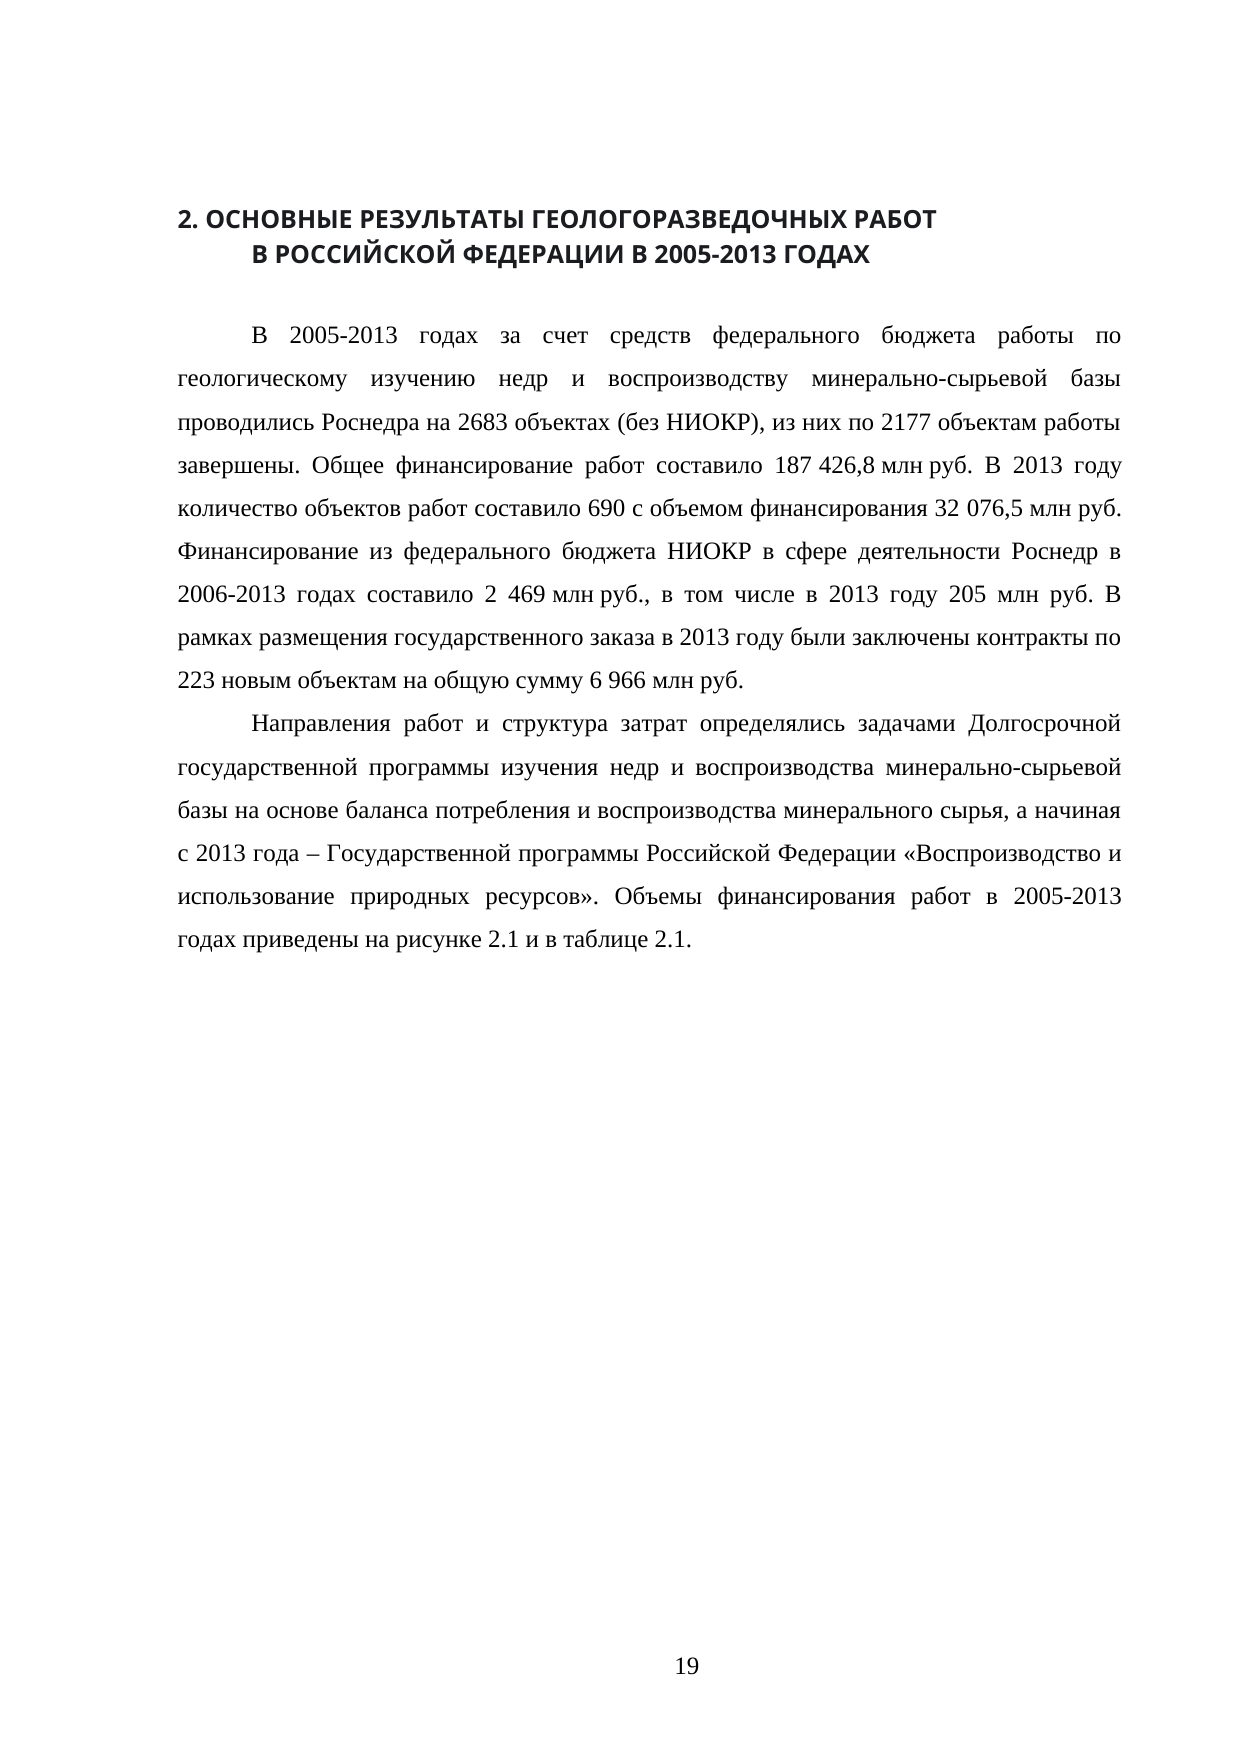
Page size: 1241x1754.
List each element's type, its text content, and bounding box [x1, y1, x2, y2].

text 2. ОСНОВНЫЕ РЕЗУЛЬТАТЫ ГЕОЛОГОРАЗВЕДОЧНЫХ РАБОТ В РОССИЙСКОЙ ФЕДЕРАЦИИ В 2005-2013 ГОДАХ [177, 202, 1122, 270]
text Направления работ и структура затрат определялись задачами Долгосрочной государственной программы изучения недр и воспроизводства минерально-сырьевой базы на основе баланса потребления и воспроизводства минерального сырья, а начиная с 2013 года – Государственной программы Российской Федерации «Воспроизводство и использование природных ресурсов». Объемы финансирования работ в 2005-2013 годах приведены на рисунке 2.1 и в таблице 2.1. [177, 708, 1122, 953]
text В 2005-2013 годах за счет средств федерального бюджета работы по геологическому изучению недр и воспроизводству минерально-сырьевой базы проводились Роснедра на 2683 объектах (без НИОКР), из них по 2177 объектам работы завершены. Общее финансирование работ составило 187 426,8 млн руб. В 2013 году количество объектов работ составило 690 с объемом финансирования 32 076,5 млн руб. Финансирование из федерального бюджета НИОКР в сфере деятельности Роснедр в 2006-2013 годах составило 2 469 млн руб., в том числе в 2013 году 205 млн руб. В рамках размещения государственного заказа в 2013 году были заключены контракты по 223 новым объектам на общую сумму 6 966 млн руб. [177, 320, 1122, 694]
